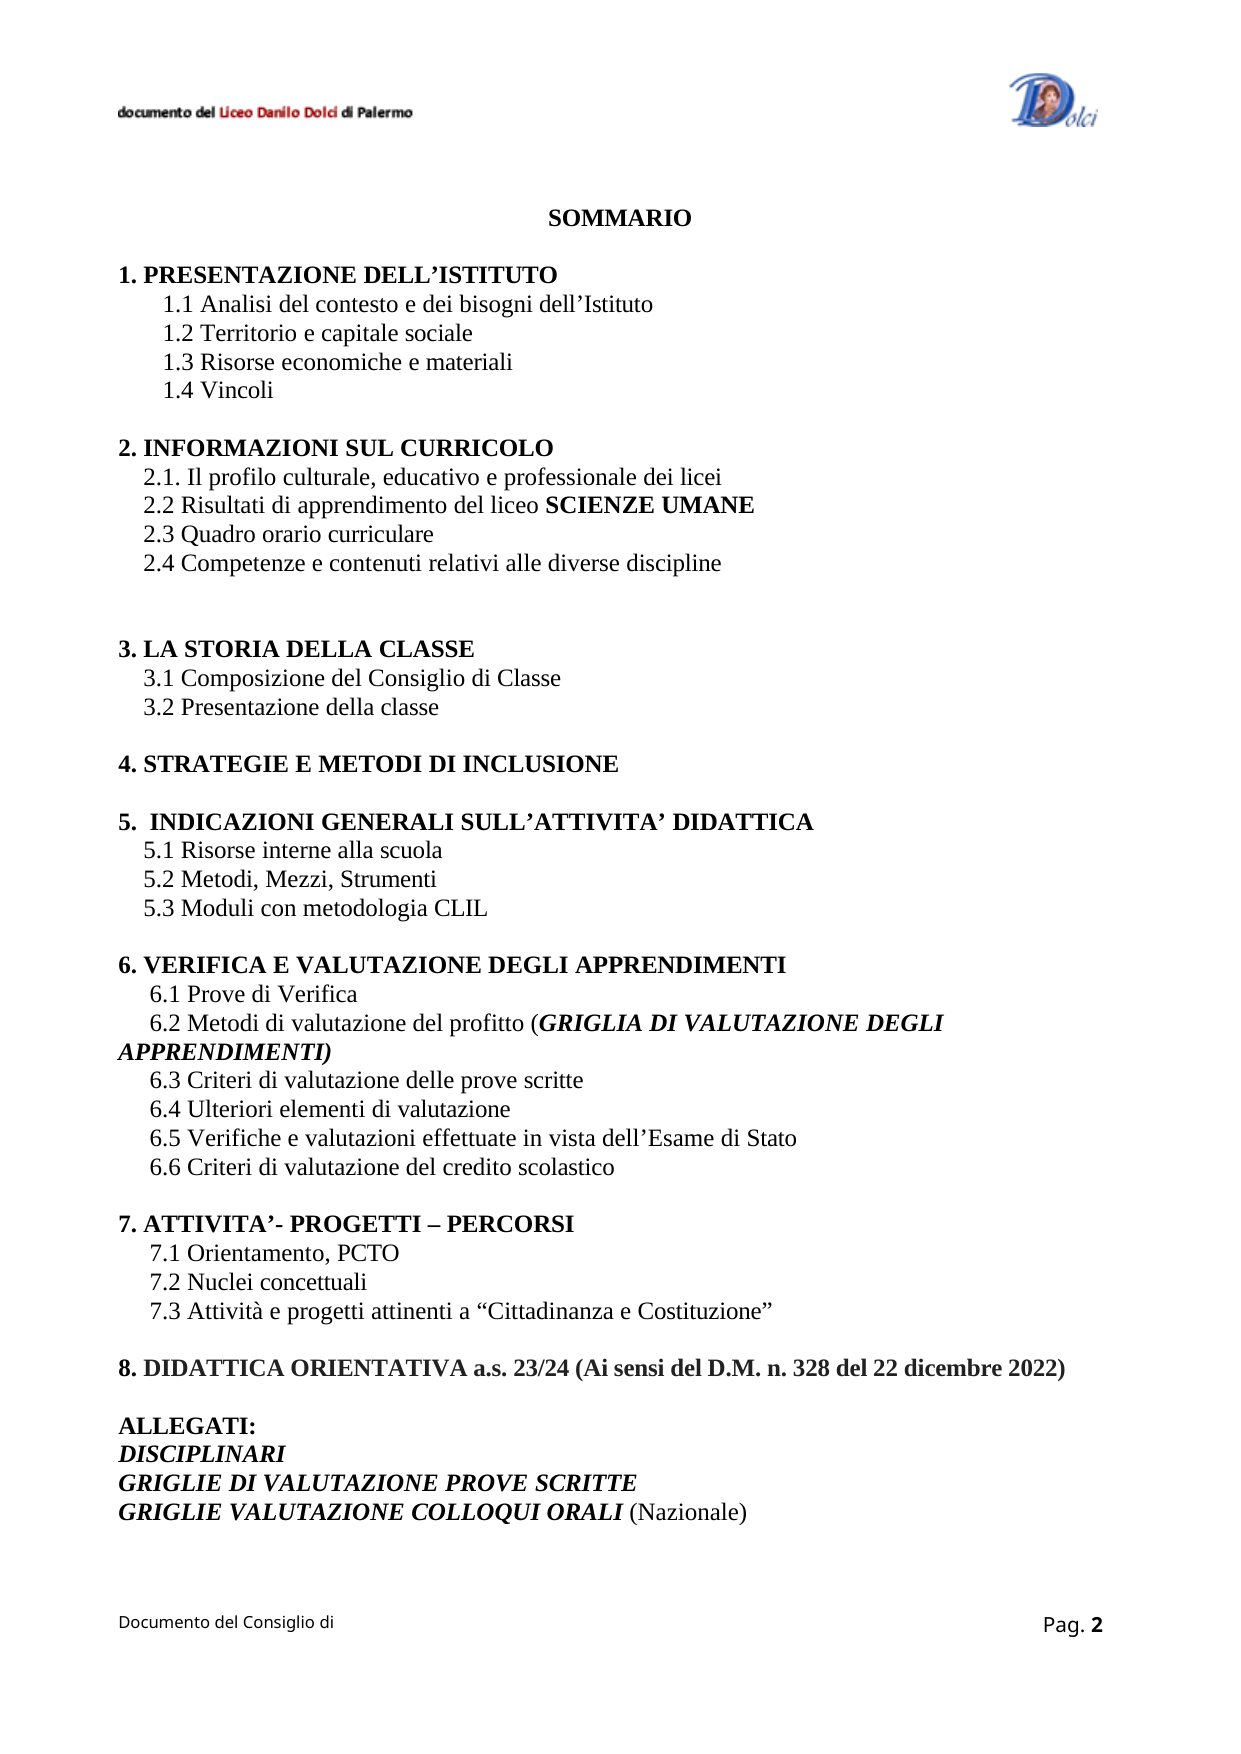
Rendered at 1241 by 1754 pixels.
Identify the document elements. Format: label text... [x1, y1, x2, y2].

list Risorse economiche e materiali [162, 347, 1207, 375]
picture [118, 73, 1098, 127]
list Verifiche e valutazioni effettuate in vista dell’Esame di Stato [149, 1123, 1207, 1152]
list Risultati di apprendimento del liceo SCIENZE UMANE [143, 491, 1207, 519]
text DISCIPLINARI [118, 1439, 1207, 1468]
list Competenze e contenuti relativi alle diverse discipline [143, 548, 1207, 577]
text GRIGLIE VALUTAZIONE COLLOQUI ORALI (Nazionale) [118, 1497, 1207, 1526]
list Territorio e capitale sociale [162, 318, 1207, 347]
list Orientamento, PCTO [149, 1238, 1207, 1267]
list INDICAZIONI GENERALI SULL’ATTIVITA’ DIDATTICA [118, 807, 1207, 836]
list Analisi del contesto e dei bisogni dell’Istituto [162, 289, 1207, 318]
text GRIGLIE DI VALUTAZIONE PROVE SCRITTE [118, 1468, 1207, 1497]
text 2.1. Il profilo culturale, educativo e professionale dei licei [143, 462, 1207, 490]
list DIDATTICA ORIENTATIVA a.s. 23/24 (Ai sensi del D.M. n. 328 del 22 dicembre 2022) [118, 1353, 1207, 1382]
list ATTIVITA’- PROGETTI – PERCORSI [118, 1209, 1207, 1238]
text SOMMARIO [77, 203, 1163, 232]
list Risorse interne alla scuola [143, 836, 1207, 864]
list VERIFICA E VALUTAZIONE DEGLI APPRENDIMENTI [118, 951, 1207, 979]
list Presentazione della classe [143, 692, 1207, 721]
list Composizione del Consiglio di Classe [143, 663, 1207, 692]
list Criteri di valutazione delle prove scritte [149, 1066, 1207, 1094]
text ALLEGATI: [118, 1411, 1207, 1439]
list Moduli con metodologia CLIL [143, 893, 1207, 922]
list Vincoli [162, 375, 1207, 404]
list PRESENTAZIONE DELL’ISTITUTO [118, 260, 1207, 289]
list Ulteriori elementi di valutazione [149, 1094, 1207, 1123]
list Prove di Verifica [149, 979, 1207, 1008]
list Criteri di valutazione del credito scolastico [149, 1152, 1207, 1181]
list Attività e progetti attinenti a “Cittadinanza e Costituzione” [149, 1296, 1207, 1324]
list Quadro orario curriculare [143, 519, 1207, 548]
list LA STORIA DELLA CLASSE [118, 634, 1207, 663]
list STRATEGIE E METODI DI INCLUSIONE [118, 749, 1207, 778]
list Metodi di valutazione del profitto (GRIGLIA DI VALUTAZIONE DEGLI APPRENDIMENTI) [118, 1008, 944, 1066]
list Nuclei concettuali [149, 1267, 1207, 1296]
list INFORMAZIONI SUL CURRICOLO [118, 433, 1207, 462]
list Metodi, Mezzi, Strumenti [143, 864, 1207, 893]
